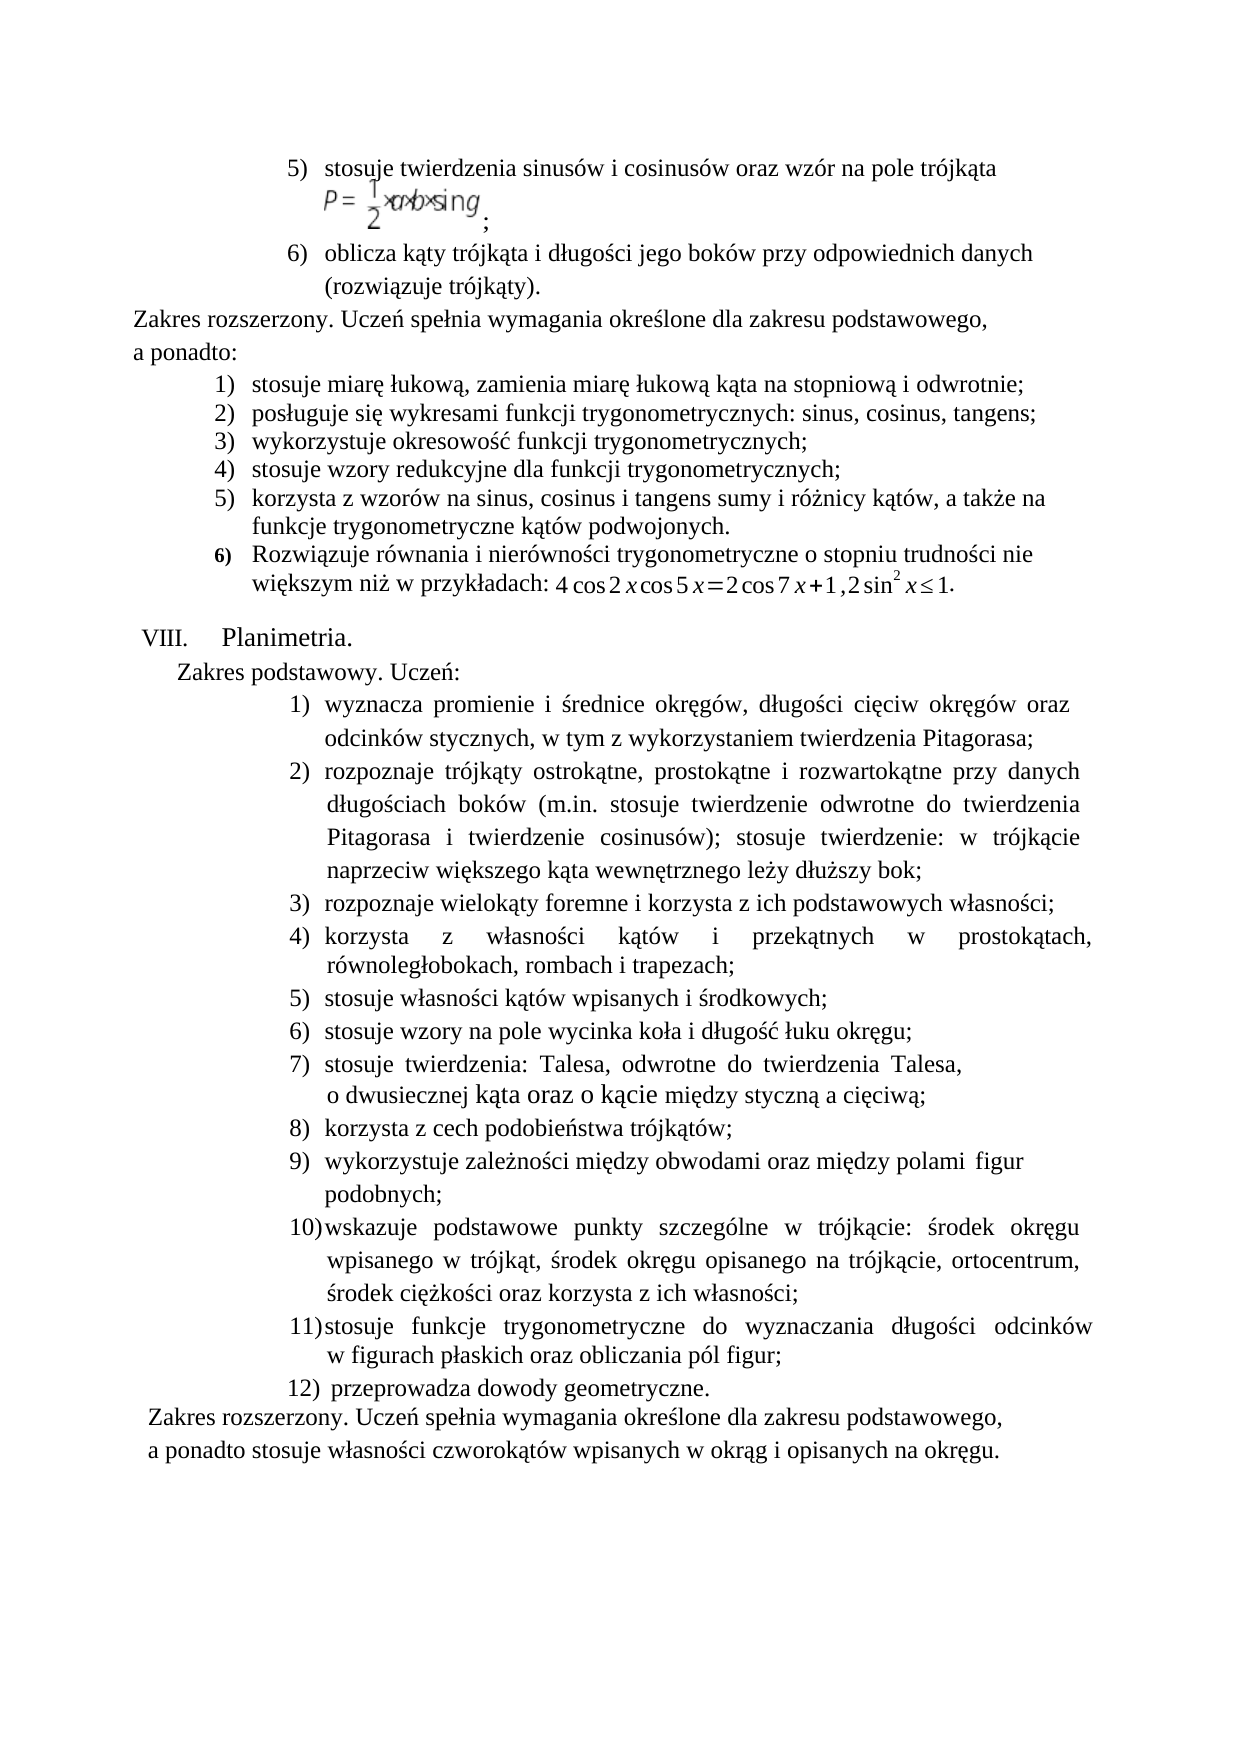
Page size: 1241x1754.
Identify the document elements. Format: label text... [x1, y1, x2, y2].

list stosuje funkcje trygonometryczne do wyznaczania długości odcinków w figurach płaskich oraz obliczania pól figur; [289, 1311, 1093, 1369]
list oblicza kąty trójkąta i długości jego boków przy odpowiednich danych (rozwiązuje trójkąty). [287, 238, 1081, 300]
list korzysta z cech podobieństwa trójkątów; [289, 1113, 1093, 1142]
list stosuje własności kątów wpisanych i środkowych; [289, 983, 1093, 1011]
list wyznacza promienie i średnice okręgów, długości cięciw okręgów oraz [289, 689, 1093, 718]
list rozpoznaje wielokąty foremne i korzysta z ich podstawowych własności; [289, 888, 1093, 917]
list stosuje wzory redukcyjne dla funkcji trygonometrycznych; [214, 455, 1093, 483]
list stosuje wzory na pole wycinka koła i długość łuku okręgu; [289, 1016, 1093, 1044]
list Planimetria. [141, 621, 1093, 652]
list wykorzystuje okresowość funkcji trygonometrycznych; [214, 427, 1093, 455]
list stosuje miarę łukową, zamienia miarę łukową kąta na stopniową i odwrotnie; [214, 370, 1093, 398]
list korzysta z wzorów na sinus, cosinus i tangens sumy i różnicy kątów, a także na funkcje trygonometryczne kątów podwojonych. [214, 483, 1093, 540]
text Zakres podstawowy. Uczeń: [177, 657, 1093, 685]
list posługuje się wykresami funkcji trygonometrycznych: sinus, cosinus, tangens; [214, 398, 1093, 427]
list rozpoznaje trójkąty ostrokątne, prostokątne i rozwartokątne przy danych długościach boków (m.in. stosuje twierdzenie odwrotne do twierdzenia Pitagorasa i twierdzenie cosinusów); stosuje twierdzenie: w trójkącie naprzeciw większego kąta wewnętrznego leży dłuższy bok; [289, 756, 1081, 884]
text Zakres rozszerzony. Uczeń spełnia wymagania określone dla zakresu podstawowego, a ponadto: [133, 304, 1051, 366]
list korzysta z własności kątów i przekątnych w prostokątach, równoległobokach, rombach i trapezach; [289, 921, 1093, 978]
list stosuje twierdzenia sinusów i cosinusów oraz wzór na pole trójkąta ; [287, 151, 1093, 234]
list Rozwiązuje równania i nierówności trygonometryczne o stopniu trudności nie większym niż w przykładach: . [214, 540, 1093, 597]
text Zakres rozszerzony. Uczeń spełnia wymagania określone dla zakresu podstawowego, a ponadto stosuje własności czworokątów wpisanych w okrąg i opisanych na okręgu. [148, 1402, 1051, 1464]
list stosuje twierdzenia: Talesa, odwrotne do twierdzenia Talesa, o dwusiecznej kąta oraz o kącie między styczną a cięciwą; [289, 1049, 1093, 1109]
list wykorzystuje zależności między obwodami oraz między polami figur [289, 1146, 1093, 1175]
list przeprowadza dowody geometryczne. [287, 1373, 1093, 1402]
text odcinków stycznych, w tym z wykorzystaniem twierdzenia Pitagorasa; [324, 723, 1093, 751]
text podobnych; [324, 1179, 1093, 1208]
list wskazuje podstawowe punkty szczególne w trójkącie: środek okręgu wpisanego w trójkąt, środek okręgu opisanego na trójkącie, ortocentrum, środek ciężkości oraz korzysta z ich własności; [289, 1212, 1081, 1307]
